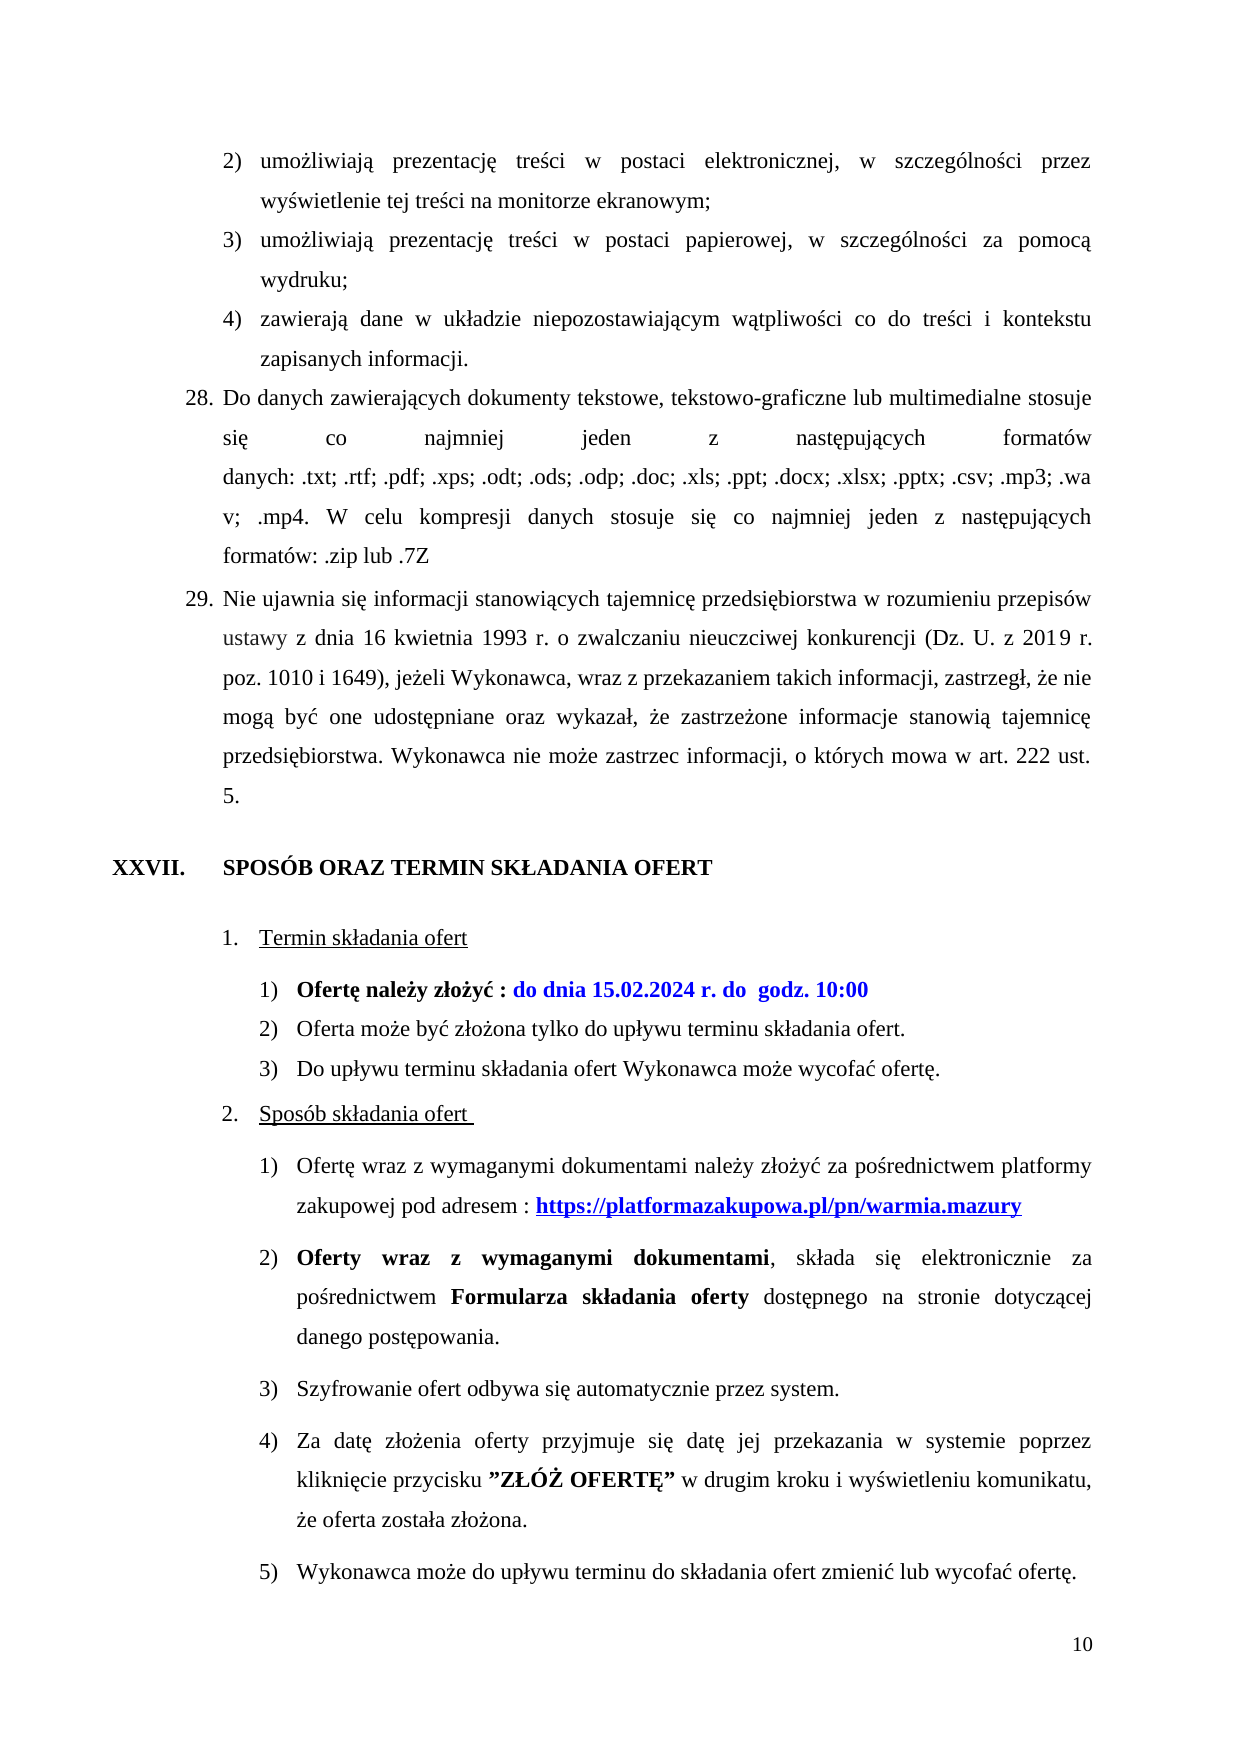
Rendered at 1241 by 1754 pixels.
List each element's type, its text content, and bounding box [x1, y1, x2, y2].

list Szyfrowanie ofert odbywa się automatycznie przez system. [259, 1375, 1093, 1401]
list Termin składania ofert [221, 924, 1093, 950]
list Do upływu terminu składania ofert Wykonawca może wycofać ofertę. [259, 1055, 1093, 1081]
list umożliwiają prezentację treści w postaci elektronicznej, w szczególności przez wyświetlenie tej treści na monitorze ekranowym; [223, 148, 1093, 213]
list Za datę złożenia oferty przyjmuje się datę jej przekazania w systemie poprzez kliknięcie przycisku ”ZŁÓŻ OFERTĘ” w drugim kroku i wyświetleniu komunikatu, że oferta została złożona. [259, 1427, 1093, 1532]
list Ofertę należy złożyć : do dnia 15.02.2024 r. do godz. 10:00 [259, 976, 1093, 1002]
list Do danych zawierających dokumenty tekstowe, tekstowo-graficzne lub multimedialne stosuje się co najmniej jeden z następujących formatów danych: .txt; .rtf; .pdf; .xps; .odt; .ods; .odp; .doc; .xls; .ppt; .docx; .xlsx; .pptx; .csv; .mp3; .wav; .mp4. W celu kompresji danych stosuje się co najmniej jeden z następujących formatów: .zip lub .7Z [185, 384, 1093, 569]
list SPOSÓB ORAZ TERMIN SKŁADANIA OFERT [185, 854, 1093, 881]
list Ofertę wraz z wymaganymi dokumentami należy złożyć za pośrednictwem platformy zakupowej pod adresem : https://platformazakupowa.pl/pn/warmia.mazury [259, 1152, 1093, 1218]
list Oferta może być złożona tylko do upływu terminu składania ofert. [259, 1015, 1093, 1042]
list umożliwiają prezentację treści w postaci papierowej, w szczególności za pomocą wydruku; [223, 227, 1093, 292]
list Oferty wraz z wymaganymi dokumentami, składa się elektronicznie za pośrednictwem Formularza składania oferty dostępnego na stronie dotyczącej danego postępowania. [259, 1244, 1093, 1349]
list Wykonawca może do upływu terminu do składania ofert zmienić lub wycofać ofertę. [259, 1558, 1093, 1584]
list Nie ujawnia się informacji stanowiących tajemnicę przedsiębiorstwa w rozumieniu przepisów ustawy z dnia 16 kwietnia 1993 r. o zwalczaniu nieuczciwej konkurencji (Dz. U. z 2019 r. poz. 1010 i 1649), jeżeli Wykonawca, wraz z przekazaniem takich informacji, zastrzegł, że nie mogą być one udostępniane oraz wykazał, że zastrzeżone informacje stanowią tajemnicę przedsiębiorstwa. Wykonawca nie może zastrzec informacji, o których mowa w art. 222 ust. 5. [185, 584, 1093, 808]
list Sposób składania ofert [221, 1100, 1093, 1127]
list zawierają dane w układzie niepozostawiającym wątpliwości co do treści i kontekstu zapisanych informacji. [223, 306, 1093, 371]
